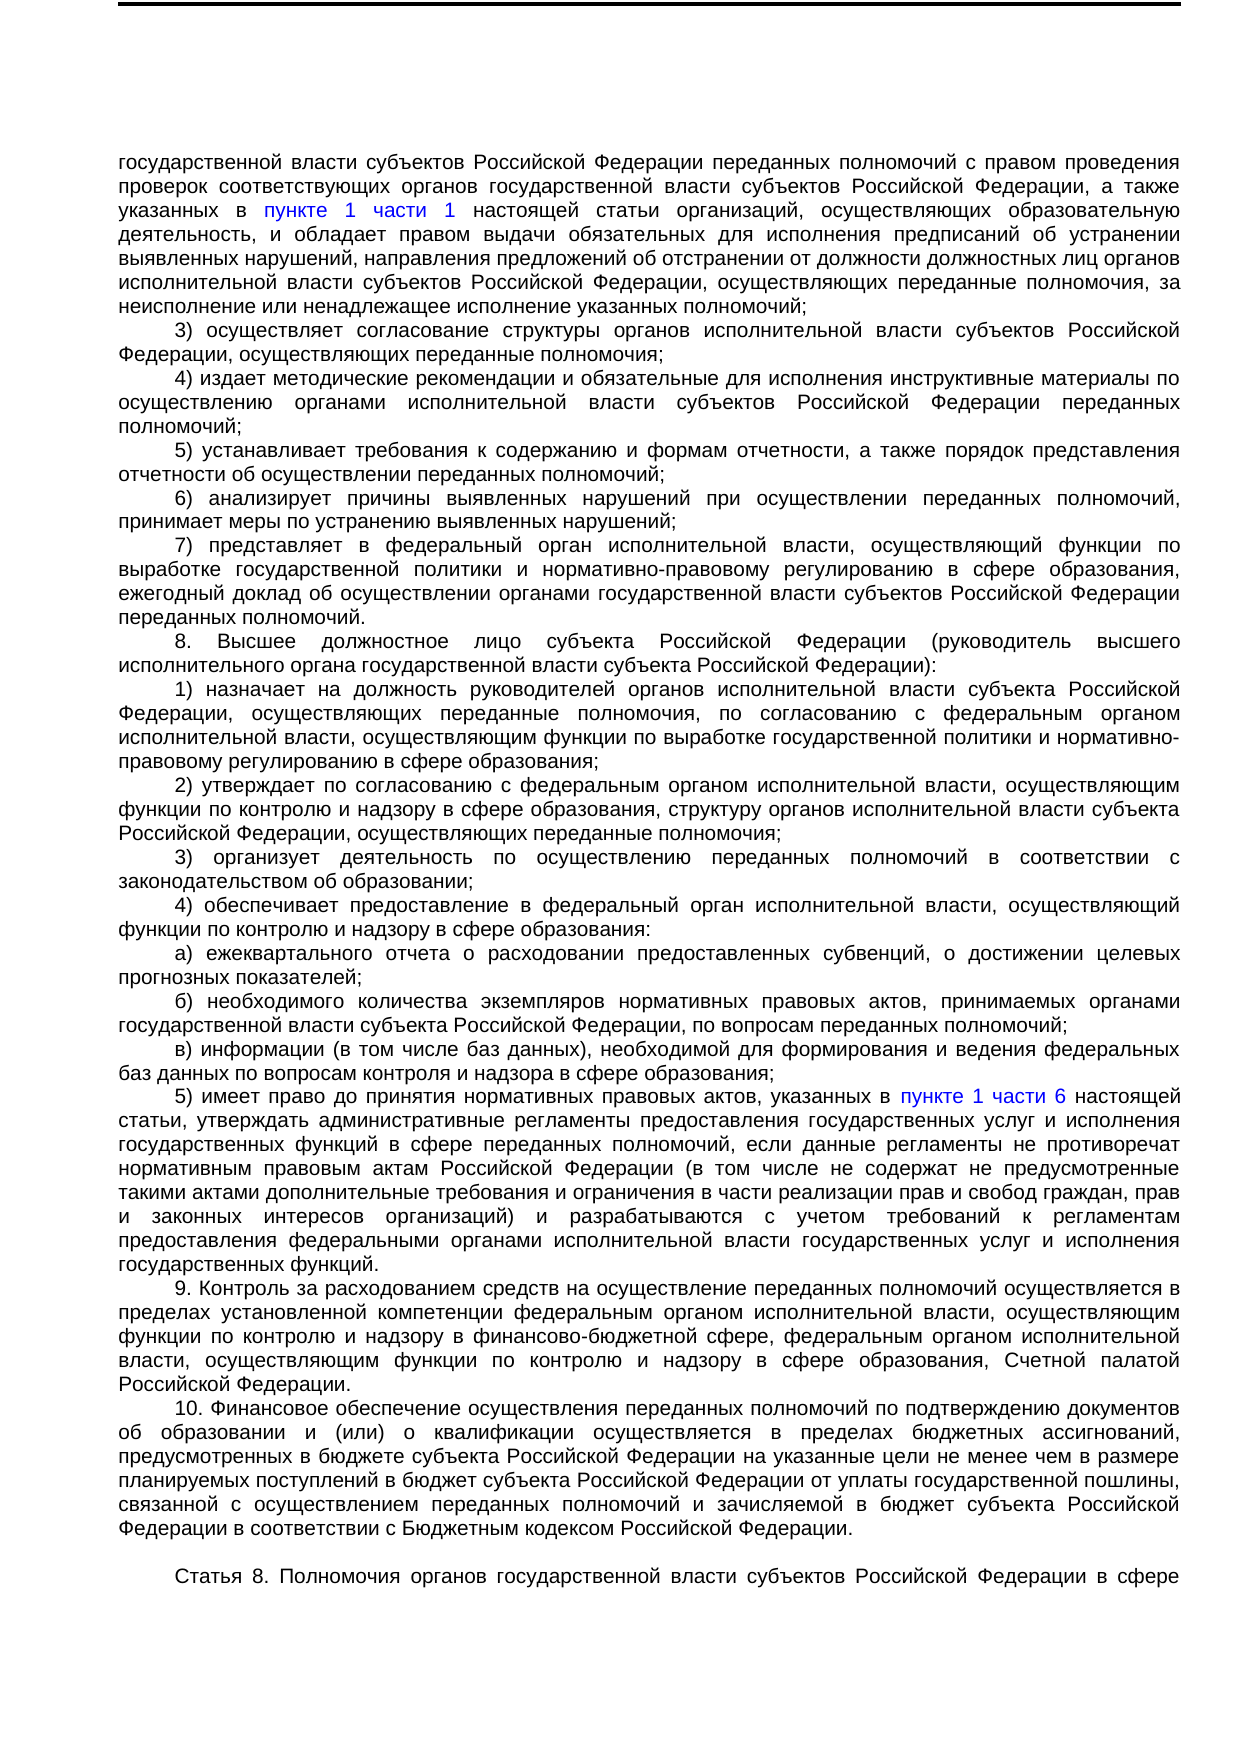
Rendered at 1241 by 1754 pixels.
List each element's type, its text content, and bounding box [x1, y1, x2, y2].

text 9. Контроль за расходованием средств на осуществление переданных полномочий осуществляется в пределах установленной компетенции федеральным органом исполнительной власти, осуществляющим функции по контролю и надзору в финансово-бюджетной сфере, федеральным органом исполнительной власти, осуществляющим функции по контролю и надзору в сфере образования, Счетной палатой Российской Федерации. [118, 1276, 1181, 1396]
text 6) анализирует причины выявленных нарушений при осуществлении переданных полномочий, принимает меры по устранению выявленных нарушений; [118, 485, 1181, 533]
text 2) утверждает по согласованию с федеральным органом исполнительной власти, осуществляющим функции по контролю и надзору в сфере образования, структуру органов исполнительной власти субъекта Российской Федерации, осуществляющих переданные полномочия; [118, 773, 1181, 845]
text 1) назначает на должность руководителей органов исполнительной власти субъекта Российской Федерации, осуществляющих переданные полномочия, по согласованию с федеральным органом исполнительной власти, осуществляющим функции по выработке государственной политики и нормативно-правовому регулированию в сфере образования; [118, 677, 1181, 773]
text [118, 1563, 1181, 1587]
text 4) обеспечивает предоставление в федеральный орган исполнительной власти, осуществляющий функции по контролю и надзору в сфере образования: [118, 893, 1181, 941]
text 3) организует деятельность по осуществлению переданных полномочий в соответствии с законодательством об образовании; [118, 845, 1181, 893]
text 3) осуществляет согласование структуры органов исполнительной власти субъектов Российской Федерации, осуществляющих переданные полномочия; [118, 318, 1181, 366]
text в) информации (в том числе баз данных), необходимой для формирования и ведения федеральных баз данных по вопросам контроля и надзора в сфере образования; [118, 1036, 1181, 1084]
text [118, 150, 1181, 318]
text 5) устанавливает требования к содержанию и формам отчетности, а также порядок представления отчетности об осуществлении переданных полномочий; [118, 437, 1181, 485]
text 4) издает методические рекомендации и обязательные для исполнения инструктивные материалы по осуществлению органами исполнительной власти субъектов Российской Федерации переданных полномочий; [118, 366, 1181, 437]
text б) необходимого количества экземпляров нормативных правовых актов, принимаемых органами государственной власти субъекта Российской Федерации, по вопросам переданных полномочий; [118, 988, 1181, 1036]
text 5) имеет право до принятия нормативных правовых актов, указанных в пункте 1 части 6 настоящей статьи, утверждать административные регламенты предоставления государственных услуг и исполнения государственных функций в сфере переданных полномочий, если данные регламенты не противоречат нормативным правовым актам Российской Федерации (в том числе не содержат не предусмотренные такими актами дополнительные требования и ограничения в части реализации прав и свобод граждан, прав и законных интересов организаций) и разрабатываются с учетом требований к регламентам предоставления федеральными органами исполнительной власти государственных услуг и исполнения государственных функций. [118, 1084, 1181, 1276]
text 8. Высшее должностное лицо субъекта Российской Федерации (руководитель высшего исполнительного органа государственной власти субъекта Российской Федерации): [118, 629, 1181, 677]
text 10. Финансовое обеспечение осуществления переданных полномочий по подтверждению документов об образовании и (или) о квалификации осуществляется в пределах бюджетных ассигнований, предусмотренных в бюджете субъекта Российской Федерации на указанные цели не менее чем в размере планируемых поступлений в бюджет субъекта Российской Федерации от уплаты государственной пошлины, связанной с осуществлением переданных полномочий и зачисляемой в бюджет субъекта Российской Федерации в соответствии с Бюджетным кодексом Российской Федерации. [118, 1396, 1181, 1539]
text а) ежеквартального отчета о расходовании предоставленных субвенций, о достижении целевых прогнозных показателей; [118, 941, 1181, 988]
text 7) представляет в федеральный орган исполнительной власти, осуществляющий функции по выработке государственной политики и нормативно-правовому регулированию в сфере образования, ежегодный доклад об осуществлении органами государственной власти субъектов Российской Федерации переданных полномочий. [118, 533, 1181, 629]
